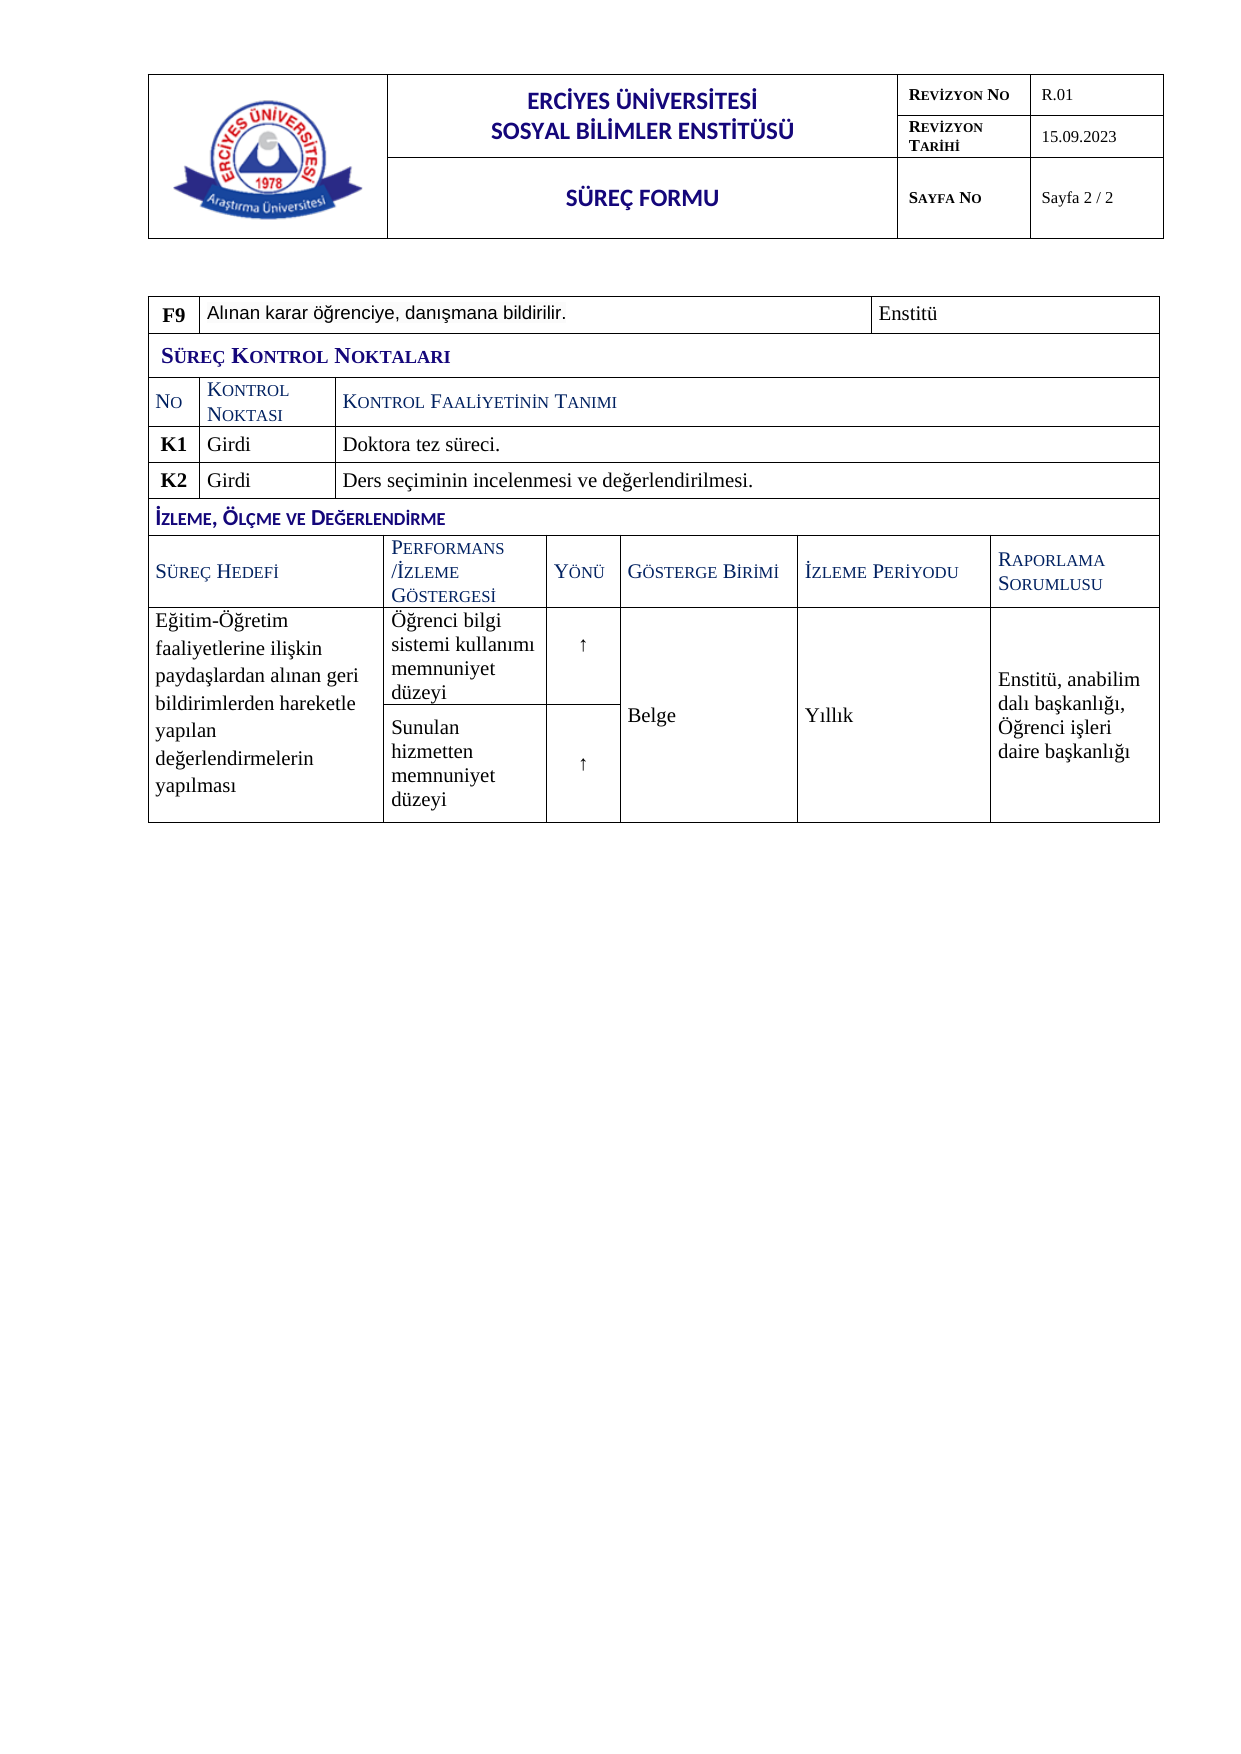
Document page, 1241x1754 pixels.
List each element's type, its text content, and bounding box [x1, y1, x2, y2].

table_cell Kontrol Faaliyetinin Tanımı [336, 378, 1159, 426]
table_cell Yıllık [798, 608, 990, 822]
table_cell Enstitü [872, 297, 1159, 333]
table_cell Sunulan hizmetten memnuniyet düzeyi [384, 705, 546, 822]
table_cell K1 [149, 427, 199, 462]
table_cell Öğrenci bilgi sistemi kullanımı memnuniyet düzeyi [384, 608, 546, 704]
table_cell Yönü [547, 536, 620, 607]
picture [173, 88, 363, 224]
table_cell Raporlama Sorumlusu [991, 536, 1159, 607]
table_cell Performans /İzleme Göstergesi [384, 536, 546, 607]
table_cell Süreç Hedefi [149, 536, 383, 607]
table_cell Enstitü, anabilim dalı başkanlığı, Öğrenci işleri daire başkanlığı [991, 608, 1159, 822]
table_cell İzleme Periyodu [798, 536, 990, 607]
table_cell ↑ [547, 608, 620, 704]
table_cell Ders seçiminin incelenmesi ve değerlendirilmesi. [336, 463, 1159, 498]
table_cell Belge [621, 608, 797, 822]
table_cell Alınan karar öğrenciye, danışmana bildirilir. [200, 297, 871, 333]
table_cell Süreç Kontrol Noktaları [149, 334, 1159, 377]
table_cell No [149, 378, 199, 426]
table_cell İzleme, Ölçme ve Değerlendirme [149, 499, 1159, 534]
table_cell Eğitim-Öğretim faaliyetlerine ilişkin paydaşlardan alınan geri bildirimlerden hareketle yapılan değerlendirmelerin yapılması [149, 608, 383, 822]
table_cell Kontrol Noktası [200, 378, 335, 426]
table_cell Gösterge Birimi [621, 536, 797, 607]
table_cell F9 [149, 297, 199, 333]
table_cell Doktora tez süreci. [336, 427, 1159, 462]
table_cell Girdi [200, 427, 335, 462]
table_cell Girdi [200, 463, 335, 498]
table_cell ↑ [547, 705, 620, 822]
table_cell K2 [149, 463, 199, 498]
